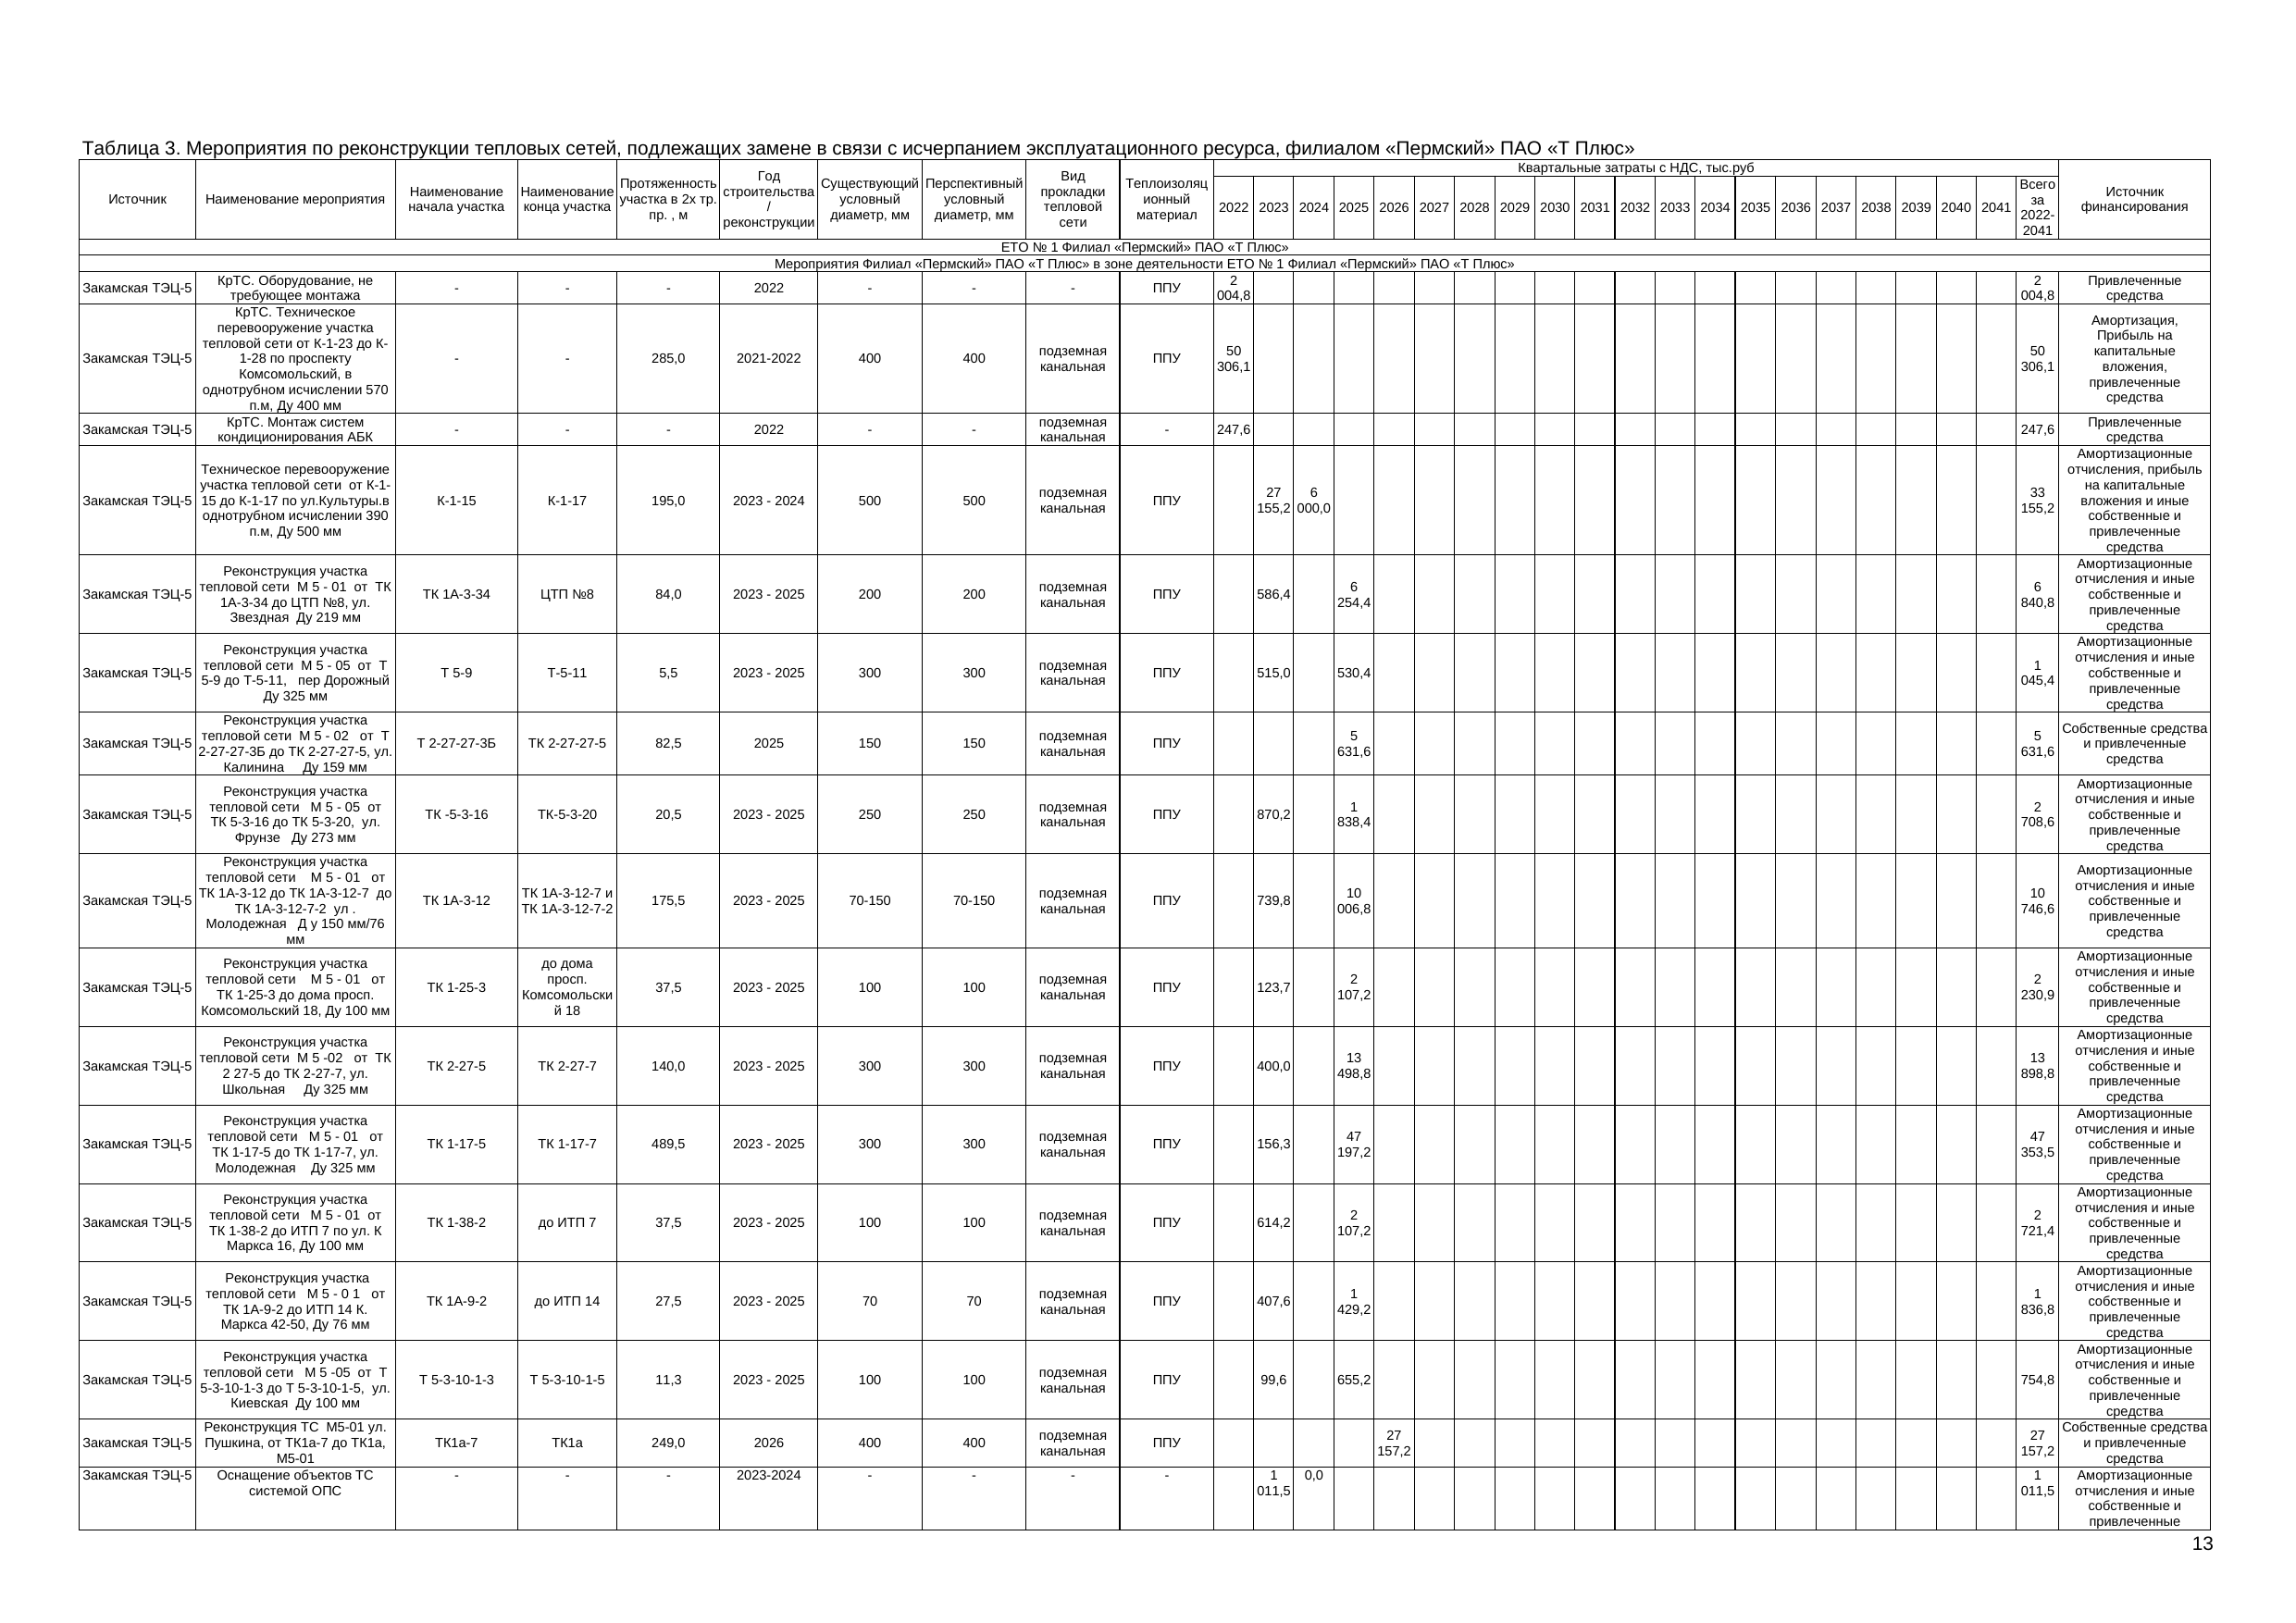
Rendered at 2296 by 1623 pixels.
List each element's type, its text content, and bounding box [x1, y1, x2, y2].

table_cell [1896, 1027, 1936, 1104]
table_cell 13 498,8 [1334, 1027, 1373, 1104]
table_cell [1656, 1341, 1694, 1419]
table_cell [1695, 854, 1734, 948]
table_cell 27 157,2 [2017, 1419, 2058, 1466]
table_cell [1656, 555, 1694, 633]
table_cell [1334, 1419, 1373, 1466]
table_cell [1937, 555, 1976, 633]
table_cell - [617, 414, 719, 445]
table_cell [1616, 712, 1655, 774]
table_cell 70 [818, 1262, 922, 1340]
table_cell [1896, 555, 1936, 633]
table_cell Закамская ТЭЦ-5 [80, 712, 195, 774]
table_cell Реконструкция участка тепловой сети М 5 - 01 от ТК 1-17-5 до ТК 1-17-7, ул. Молодежная Ду 325 мм [196, 1106, 395, 1183]
table_cell [1937, 304, 1976, 413]
table_cell 2 107,2 [1334, 1184, 1373, 1261]
table_cell 870,2 [1254, 775, 1293, 853]
table_cell Закамская ТЭЦ-5 [80, 304, 195, 413]
table_cell Амортизационные отчисления и иные собственные и привлеченные средства [2059, 1106, 2210, 1183]
table_cell [1817, 775, 1855, 853]
table_cell [1937, 1468, 1976, 1530]
table_cell [1535, 1468, 1574, 1530]
table_cell [1496, 854, 1534, 948]
table_cell подземная канальная [1026, 712, 1119, 774]
table_header Год строительства / реконструкции [720, 160, 817, 239]
table_cell [1817, 555, 1855, 633]
table_cell [1856, 1341, 1895, 1419]
table_cell 2023 - 2025 [720, 1106, 817, 1183]
table_cell [1415, 272, 1454, 304]
table_cell [1736, 1468, 1775, 1530]
table_cell Закамская ТЭЦ-5 [80, 1341, 195, 1419]
table_cell Закамская ТЭЦ-5 [80, 948, 195, 1026]
table_cell [1575, 1106, 1614, 1183]
table_cell [1374, 1262, 1414, 1340]
table_cell - [923, 414, 1025, 445]
table_cell 400 [818, 304, 922, 413]
table_cell [1575, 272, 1614, 304]
table_cell [1496, 634, 1534, 712]
table_cell 247,6 [2017, 414, 2058, 445]
table_cell до дома просп. Комсомольский 18 [518, 948, 616, 1026]
table_cell [1695, 1341, 1734, 1419]
table_cell [1937, 1341, 1976, 1419]
table_cell Амортизационные отчисления и иные собственные и привлеченные средства [2059, 634, 2210, 712]
table_cell [1575, 1027, 1614, 1104]
text Таблица 3. Мероприятия по реконструкции тепловых сетей, подлежащих замене в связи с исчерпанием эксплуатационного ресурса, филиалом «Пермский» ПАО «Т Плюс» [82, 137, 2214, 159]
table_cell подземная канальная [1026, 854, 1119, 948]
table_cell [1496, 775, 1534, 853]
table_cell - [396, 272, 517, 304]
table_cell 2 004,8 [2017, 272, 2058, 304]
table_cell 100 [923, 1341, 1025, 1419]
table_cell 2023-2024 [720, 1468, 817, 1530]
table_cell [1415, 1468, 1454, 1530]
table_cell [1937, 414, 1976, 445]
table_cell подземная канальная [1026, 555, 1119, 633]
table_cell [1374, 1468, 1414, 1530]
table_cell 2023 - 2025 [720, 555, 817, 633]
table_cell [1856, 634, 1895, 712]
table_cell [1496, 272, 1534, 304]
table_cell 300 [923, 634, 1025, 712]
table_cell 1 838,4 [1334, 775, 1373, 853]
table_cell [1856, 775, 1895, 853]
table_cell [1856, 1106, 1895, 1183]
table_cell 500 [923, 446, 1025, 554]
table_cell 2032 [1616, 177, 1655, 239]
table_cell Закамская ТЭЦ-5 [80, 1106, 195, 1183]
table_cell 5,5 [617, 634, 719, 712]
table_cell [1334, 414, 1373, 445]
table_cell 2040 [1937, 177, 1976, 239]
table_cell [1736, 634, 1775, 712]
table_cell [1294, 555, 1334, 633]
table_cell ТК -5-3-16 [396, 775, 517, 853]
table_cell [1695, 446, 1734, 554]
table_cell - [617, 1468, 719, 1530]
table_cell [1736, 1106, 1775, 1183]
table_cell 1 429,2 [1334, 1262, 1373, 1340]
table_cell Реконструкция участка тепловой сети М 5 - 01 от ТК 1-38-2 до ИТП 7 по ул. К Маркса 16, Ду 100 мм [196, 1184, 395, 1261]
table_cell 156,3 [1254, 1106, 1293, 1183]
table_cell [1455, 775, 1495, 853]
table_cell [1856, 446, 1895, 554]
table_cell [1616, 634, 1655, 712]
table_cell [1776, 1341, 1816, 1419]
table_cell [1977, 414, 2016, 445]
table_cell [1776, 1027, 1816, 1104]
table_cell [1736, 1419, 1775, 1466]
table_cell Всего за 2022-2041 [2017, 177, 2058, 239]
table_cell 1 011,5 [2017, 1468, 2058, 1530]
table_cell [1254, 712, 1293, 774]
table_cell 2025 [720, 712, 817, 774]
table_cell [1817, 948, 1855, 1026]
table_cell [1695, 555, 1734, 633]
table_cell [1776, 634, 1816, 712]
table_cell КрТС. Монтаж систем кондиционирования АБК [196, 414, 395, 445]
table_cell - [1026, 272, 1119, 304]
table_cell [1496, 555, 1534, 633]
table_cell [1496, 1106, 1534, 1183]
table_cell [1575, 1262, 1614, 1340]
table_cell 2022 [1214, 177, 1253, 239]
table_cell [1535, 634, 1574, 712]
table_cell [1214, 1027, 1253, 1104]
table_cell 2023 - 2025 [720, 1027, 817, 1104]
table_cell Закамская ТЭЦ-5 [80, 1184, 195, 1261]
table_cell [1695, 414, 1734, 445]
table_cell [1856, 712, 1895, 774]
table_cell [1374, 414, 1414, 445]
table_cell [1977, 272, 2016, 304]
table_cell Амортизация, Прибыль на капитальные вложения, привлеченные средства [2059, 304, 2210, 413]
table_cell [1977, 1106, 2016, 1183]
table_cell [1736, 1027, 1775, 1104]
table_cell [1616, 1184, 1655, 1261]
table_cell 489,5 [617, 1106, 719, 1183]
table_cell [1334, 446, 1373, 554]
table_cell - [1121, 414, 1213, 445]
table_cell [1496, 948, 1534, 1026]
table_cell подземная канальная [1026, 1106, 1119, 1183]
table_cell 655,2 [1334, 1341, 1373, 1419]
table_cell [1937, 634, 1976, 712]
table_cell [1695, 948, 1734, 1026]
table_cell 175,5 [617, 854, 719, 948]
table_cell [1616, 775, 1655, 853]
table_cell [1575, 555, 1614, 633]
table_cell - [396, 1468, 517, 1530]
table_cell Т 5-3-10-1-5 [518, 1341, 616, 1419]
table_cell [1496, 712, 1534, 774]
table_cell [1817, 1262, 1855, 1340]
table_cell Реконструкция участка тепловой сети М 5 - 05 от ТК 5-3-16 до ТК 5-3-20, ул. Фрунзе Ду 273 мм [196, 775, 395, 853]
table_cell [1977, 304, 2016, 413]
table_cell 37,5 [617, 948, 719, 1026]
table_cell [1616, 1468, 1655, 1530]
table_cell 407,6 [1254, 1262, 1293, 1340]
table_cell [1656, 1027, 1694, 1104]
table_cell [1736, 948, 1775, 1026]
table_cell подземная канальная [1026, 1419, 1119, 1466]
table_cell 2 708,6 [2017, 775, 2058, 853]
table_cell [1856, 1262, 1895, 1340]
table_cell Собственные средства и привлеченные средства [2059, 712, 2210, 774]
table_cell [1575, 1419, 1614, 1466]
table_cell [1695, 1419, 1734, 1466]
table_cell [1415, 712, 1454, 774]
table_cell [1856, 304, 1895, 413]
table_header Наименование начала участка [396, 160, 517, 239]
table_cell [1575, 1184, 1614, 1261]
table_cell [1937, 1419, 1976, 1466]
table_cell - [1121, 1468, 1213, 1530]
table_cell [1496, 1468, 1534, 1530]
table_cell [1575, 634, 1614, 712]
table_cell 200 [818, 555, 922, 633]
table_cell [1776, 446, 1816, 554]
table_cell [1896, 272, 1936, 304]
table_cell [1575, 948, 1614, 1026]
table_cell [1535, 1341, 1574, 1419]
table_cell ППУ [1121, 1341, 1213, 1419]
table_cell [1455, 1468, 1495, 1530]
table_cell [1334, 272, 1373, 304]
table_cell [1977, 1468, 2016, 1530]
table_cell 2023 - 2025 [720, 1184, 817, 1261]
table_cell [1817, 1106, 1855, 1183]
table_cell [1535, 948, 1574, 1026]
table_cell 195,0 [617, 446, 719, 554]
table_cell [1415, 304, 1454, 413]
table_cell 2039 [1896, 177, 1936, 239]
table_cell 300 [818, 1106, 922, 1183]
table_cell [1455, 1341, 1495, 1419]
table_cell - [617, 272, 719, 304]
table_cell 82,5 [617, 712, 719, 774]
table_cell [1496, 1419, 1534, 1466]
table_cell [1937, 272, 1976, 304]
table_cell [1535, 712, 1574, 774]
table_header Перспективный условный диаметр, мм [923, 160, 1025, 239]
table_cell 2023 - 2025 [720, 775, 817, 853]
table_cell 99,6 [1254, 1341, 1293, 1419]
table_cell [1415, 1027, 1454, 1104]
table_cell 70-150 [818, 854, 922, 948]
table_cell [1575, 712, 1614, 774]
table_cell - [396, 414, 517, 445]
table_cell 70-150 [923, 854, 1025, 948]
table_cell Мероприятия Филиал «Пермский» ПАО «Т Плюс» в зоне деятельности ЕТО № 1 Филиал «Пермский» ПАО «Т Плюс» [80, 255, 2210, 271]
table_cell Амортизационные отчисления и иные собственные и привлеченные средства [2059, 854, 2210, 948]
table_cell Амортизационные отчисления и иные собственные и привлеченные средства [2059, 1184, 2210, 1261]
table_cell [1856, 1419, 1895, 1466]
table_cell [1937, 775, 1976, 853]
table_cell [1374, 555, 1414, 633]
table_cell [1896, 775, 1936, 853]
table_cell 2031 [1575, 177, 1614, 239]
table_cell [1496, 1027, 1534, 1104]
table_cell [1415, 634, 1454, 712]
table_cell 500 [818, 446, 922, 554]
table_cell [1575, 304, 1614, 413]
table_cell [1535, 304, 1574, 413]
table_cell [1374, 1106, 1414, 1183]
table_header Наименование конца участка [518, 160, 616, 239]
table_cell К-1-15 [396, 446, 517, 554]
table_cell [1656, 304, 1694, 413]
table_cell [1896, 414, 1936, 445]
table_cell 2035 [1736, 177, 1775, 239]
table_cell Закамская ТЭЦ-5 [80, 272, 195, 304]
table_cell Реконструкция участка тепловой сети М 5 - 01 от ТК 1А-3-12 до ТК 1А-3-12-7 до ТК 1А-3-12-7-2 ул . Молодежная Д у 150 мм/76 мм [196, 854, 395, 948]
table_cell 2023 - 2025 [720, 948, 817, 1026]
table_cell 20,5 [617, 775, 719, 853]
table_cell [1776, 1106, 1816, 1183]
table_cell [1575, 446, 1614, 554]
table_cell ППУ [1121, 1262, 1213, 1340]
table_cell [1214, 1341, 1253, 1419]
table_cell 2023 - 2025 [720, 1341, 817, 1419]
table_cell [1616, 414, 1655, 445]
table_cell ЕТО № 1 Филиал «Пермский» ПАО «Т Плюс» [80, 240, 2210, 254]
table_cell Реконструкция участка тепловой сети М 5 -02 от ТК 2 27-5 до ТК 2-27-7, ул. Школьная Ду 325 мм [196, 1027, 395, 1104]
table_cell 27 157,2 [1374, 1419, 1414, 1466]
table_cell [1656, 634, 1694, 712]
table_cell [1937, 948, 1976, 1026]
table_cell [1214, 1184, 1253, 1261]
table_cell [1455, 948, 1495, 1026]
table_cell [1616, 1419, 1655, 1466]
table_cell [1776, 414, 1816, 445]
table_cell [1776, 775, 1816, 853]
table_cell [1294, 1341, 1334, 1419]
table_cell [1817, 1419, 1855, 1466]
table_cell [1977, 634, 2016, 712]
table_cell 250 [923, 775, 1025, 853]
table_cell 27 155,2 [1254, 446, 1293, 554]
table_cell [1455, 446, 1495, 554]
table_cell [1616, 555, 1655, 633]
table_cell Реконструкция ТС М5-01 ул. Пушкина, от ТК1а-7 до ТК1а, М5-01 [196, 1419, 395, 1466]
table_cell [1977, 1184, 2016, 1261]
table_cell [1937, 712, 1976, 774]
table_cell [1817, 304, 1855, 413]
table_cell ТК 1А-3-34 [396, 555, 517, 633]
table_cell - [1026, 1468, 1119, 1530]
table_cell Реконструкция участка тепловой сети М 5 -05 от Т 5-3-10-1-3 до Т 5-3-10-1-5, ул. Киевская Ду 100 мм [196, 1341, 395, 1419]
table_cell [1656, 414, 1694, 445]
table_cell [1896, 1341, 1936, 1419]
table_cell [1736, 1262, 1775, 1340]
table_cell 140,0 [617, 1027, 719, 1104]
table_header Наименование мероприятия [196, 160, 395, 239]
table_cell [1695, 272, 1734, 304]
table_cell 2023 - 2025 [720, 854, 817, 948]
table_cell 6 254,4 [1334, 555, 1373, 633]
table_cell [1294, 948, 1334, 1026]
table_cell 2 230,9 [2017, 948, 2058, 1026]
table_cell 400 [818, 1419, 922, 1466]
table_cell [1817, 1184, 1855, 1261]
table_cell подземная канальная [1026, 414, 1119, 445]
table_cell [1294, 854, 1334, 948]
table_cell Техническое перевооружение участка тепловой сети от К-1-15 до К-1-17 по ул.Культуры.в однотрубном исчислении 390 п.м, Ду 500 мм [196, 446, 395, 554]
table_cell [1214, 775, 1253, 853]
table_cell 84,0 [617, 555, 719, 633]
table_cell ППУ [1121, 712, 1213, 774]
table_cell 2037 [1817, 177, 1855, 239]
table_cell Закамская ТЭЦ-5 [80, 1027, 195, 1104]
table_cell 123,7 [1254, 948, 1293, 1026]
table_cell [1415, 1262, 1454, 1340]
table_header Источник [80, 160, 195, 239]
table_header Вид прокладки тепловой сети [1026, 160, 1119, 239]
table_cell [1575, 414, 1614, 445]
table_cell [1415, 775, 1454, 853]
table_cell 300 [818, 1027, 922, 1104]
table_cell 2023 - 2025 [720, 1262, 817, 1340]
table_cell подземная канальная [1026, 634, 1119, 712]
table_cell - [396, 304, 517, 413]
table_cell [1374, 775, 1414, 853]
table_cell [1535, 1262, 1574, 1340]
table_cell 530,4 [1334, 634, 1373, 712]
table_cell [1214, 1419, 1253, 1466]
table_cell 285,0 [617, 304, 719, 413]
table_cell [1616, 948, 1655, 1026]
table_cell [1616, 1027, 1655, 1104]
table_cell ТК 2-27-27-5 [518, 712, 616, 774]
table_cell 2022 [720, 414, 817, 445]
table_cell [1656, 1468, 1694, 1530]
table_cell - [923, 1468, 1025, 1530]
table_cell [1856, 555, 1895, 633]
table_cell Реконструкция участка тепловой сети М 5 - 02 от Т 2-27-27-3Б до ТК 2-27-27-5, ул. Калинина Ду 159 мм [196, 712, 395, 774]
table_cell - [818, 414, 922, 445]
table_cell ТК 2-27-7 [518, 1027, 616, 1104]
table_cell 150 [818, 712, 922, 774]
table_cell [1415, 1184, 1454, 1261]
table_cell [1977, 555, 2016, 633]
table_cell Т 2-27-27-3Б [396, 712, 517, 774]
table_cell Т-5-11 [518, 634, 616, 712]
table_cell [1294, 1106, 1334, 1183]
table_cell [1856, 414, 1895, 445]
table_header Квартальные затраты с НДС, тыс.руб [1214, 160, 2058, 175]
table_cell ППУ [1121, 304, 1213, 413]
table_cell Реконструкция участка тепловой сети М 5 - 01 от ТК 1-25-3 до дома просп. Комсомольский 18, Ду 100 мм [196, 948, 395, 1026]
table_cell ППУ [1121, 446, 1213, 554]
table_cell ППУ [1121, 1106, 1213, 1183]
table_cell [1776, 1262, 1816, 1340]
table_cell [1896, 1419, 1936, 1466]
table_cell ТК1а [518, 1419, 616, 1466]
table_cell 2029 [1496, 177, 1534, 239]
table_cell [1937, 854, 1976, 948]
table_cell [1374, 854, 1414, 948]
table_cell [1776, 948, 1816, 1026]
table_cell 2027 [1415, 177, 1454, 239]
table_cell [1977, 446, 2016, 554]
table_cell [1977, 1262, 2016, 1340]
table_cell ТК 1А-9-2 [396, 1262, 517, 1340]
table_cell 247,6 [1214, 414, 1253, 445]
table_header Протяженность участка в 2х тр. пр. , м [617, 160, 719, 239]
table_cell [1856, 854, 1895, 948]
table_cell [1817, 854, 1855, 948]
table_cell [1334, 304, 1373, 413]
table_cell 0,0 [1294, 1468, 1334, 1530]
table_cell [1455, 1419, 1495, 1466]
table_cell [1214, 634, 1253, 712]
table_cell [1896, 304, 1936, 413]
table_cell [1656, 1262, 1694, 1340]
table_cell [1575, 775, 1614, 853]
table_cell [1736, 272, 1775, 304]
table_cell [1736, 414, 1775, 445]
table_cell [1896, 1106, 1936, 1183]
table_cell [1496, 1341, 1534, 1419]
table_cell 754,8 [2017, 1341, 2058, 1419]
table_cell [1616, 304, 1655, 413]
table_cell [1817, 1341, 1855, 1419]
table_cell [1736, 854, 1775, 948]
table_cell [1294, 1419, 1334, 1466]
table_cell [1736, 304, 1775, 413]
table_cell [1896, 446, 1936, 554]
table_cell 2023 - 2025 [720, 634, 817, 712]
table_cell 300 [923, 1027, 1025, 1104]
table_cell 47 353,5 [2017, 1106, 2058, 1183]
table_cell [1656, 1419, 1694, 1466]
table_cell 2022 [720, 272, 817, 304]
table_cell подземная канальная [1026, 1341, 1119, 1419]
table_cell [1455, 712, 1495, 774]
table_cell [1695, 1262, 1734, 1340]
table_cell Амортизационные отчисления, прибыль на капитальные вложения и иные собственные и привлеченные средства [2059, 446, 2210, 554]
table_cell 2034 [1695, 177, 1734, 239]
table_cell [1214, 1262, 1253, 1340]
table_cell [1977, 1341, 2016, 1419]
table_cell 2028 [1455, 177, 1495, 239]
table_cell ППУ [1121, 1027, 1213, 1104]
table_cell [1374, 446, 1414, 554]
table_cell [1455, 555, 1495, 633]
table_cell 300 [818, 634, 922, 712]
table_cell 6 840,8 [2017, 555, 2058, 633]
table_cell [1776, 272, 1816, 304]
table_cell [1535, 1106, 1574, 1183]
table_cell КрТС. Техническое перевооружение участка тепловой сети от К-1-23 до К-1-28 по проспекту Комсомольский, в однотрубном исчислении 570 п.м, Ду 400 мм [196, 304, 395, 413]
table_cell [1817, 446, 1855, 554]
table_cell 5 631,6 [1334, 712, 1373, 774]
table_cell [1496, 1262, 1534, 1340]
table_cell 150 [923, 712, 1025, 774]
table_cell [1415, 948, 1454, 1026]
table_cell [1496, 304, 1534, 413]
table_cell [1535, 775, 1574, 853]
table_cell [1616, 1262, 1655, 1340]
table_cell [1496, 1184, 1534, 1261]
table_cell [1896, 1184, 1936, 1261]
table_cell [1736, 775, 1775, 853]
table_cell [1695, 1106, 1734, 1183]
table_cell [1776, 1419, 1816, 1466]
table_cell Привлеченные средства [2059, 272, 2210, 304]
table_cell 37,5 [617, 1184, 719, 1261]
table_cell [1977, 712, 2016, 774]
table_cell [1856, 1468, 1895, 1530]
table_cell [1214, 1468, 1253, 1530]
table_cell [1254, 272, 1293, 304]
table_cell [1896, 634, 1936, 712]
table_cell Реконструкция участка тепловой сети М 5 - 05 от Т 5-9 до Т-5-11, пер Дорожный Ду 325 мм [196, 634, 395, 712]
table_cell 2 107,2 [1334, 948, 1373, 1026]
table_header Источник финансирования [2059, 160, 2210, 239]
table_cell Т 5-3-10-1-3 [396, 1341, 517, 1419]
table_cell [1294, 414, 1334, 445]
table_cell Оснащение объектов ТС системой ОПС [196, 1468, 395, 1530]
table_cell [1214, 712, 1253, 774]
table_cell 614,2 [1254, 1184, 1293, 1261]
table_cell Т 5-9 [396, 634, 517, 712]
table_cell [1736, 555, 1775, 633]
table_cell [1455, 1027, 1495, 1104]
table_cell [1294, 775, 1334, 853]
table_cell [1575, 1341, 1614, 1419]
table_cell К-1-17 [518, 446, 616, 554]
table_cell - [923, 272, 1025, 304]
table_cell [1695, 634, 1734, 712]
table_cell [1776, 555, 1816, 633]
table_cell [1535, 555, 1574, 633]
table_cell - [518, 272, 616, 304]
table_cell 2038 [1856, 177, 1895, 239]
table_cell 2025 [1334, 177, 1373, 239]
table_cell [1776, 304, 1816, 413]
table_cell [1656, 446, 1694, 554]
table_cell [1374, 272, 1414, 304]
table_cell Реконструкция участка тепловой сети М 5 - 01 от ТК 1А-3-34 до ЦТП №8, ул. Звездная Ду 219 мм [196, 555, 395, 633]
table_cell [1937, 1184, 1976, 1261]
table_cell 13 898,8 [2017, 1027, 2058, 1104]
table_cell [1374, 1341, 1414, 1419]
table_cell 100 [818, 1341, 922, 1419]
table_cell [1535, 854, 1574, 948]
table_cell Закамская ТЭЦ-5 [80, 775, 195, 853]
table_cell [1817, 1027, 1855, 1104]
table_cell Закамская ТЭЦ-5 [80, 414, 195, 445]
table_cell [1616, 854, 1655, 948]
table_cell [1455, 1184, 1495, 1261]
table_cell [1656, 1106, 1694, 1183]
table_cell 47 197,2 [1334, 1106, 1373, 1183]
table_cell Собственные средства и привлеченные средства [2059, 1419, 2210, 1466]
table_cell ЦТП №8 [518, 555, 616, 633]
table_cell [1896, 854, 1936, 948]
table_cell [1896, 1468, 1936, 1530]
table_cell 1 011,5 [1254, 1468, 1293, 1530]
table_cell ТК-5-3-20 [518, 775, 616, 853]
table_cell [1575, 1468, 1614, 1530]
table_cell КрТС. Оборудование, не требующее монтажа [196, 272, 395, 304]
table_cell [1977, 775, 2016, 853]
table_cell [1294, 634, 1334, 712]
table_cell [1455, 272, 1495, 304]
table_cell Амортизационные отчисления и иные собственные и привлеченные средства [2059, 1468, 2210, 1530]
table_cell Закамская ТЭЦ-5 [80, 854, 195, 948]
table_cell [1214, 555, 1253, 633]
table_cell Амортизационные отчисления и иные собственные и привлеченные средства [2059, 1341, 2210, 1419]
table_cell [1496, 414, 1534, 445]
table_cell 100 [923, 1184, 1025, 1261]
table_cell 2026 [720, 1419, 817, 1466]
table_cell [1374, 1027, 1414, 1104]
table_cell Закамская ТЭЦ-5 [80, 446, 195, 554]
table_cell ТК 1-17-5 [396, 1106, 517, 1183]
table_cell [1616, 272, 1655, 304]
table_cell [1856, 272, 1895, 304]
table_cell 2023 [1254, 177, 1293, 239]
table_cell [1415, 854, 1454, 948]
table_cell подземная канальная [1026, 1027, 1119, 1104]
table_cell [1415, 414, 1454, 445]
table_cell [1254, 304, 1293, 413]
table_cell до ИТП 14 [518, 1262, 616, 1340]
table_cell [1374, 948, 1414, 1026]
table_cell 2033 [1656, 177, 1694, 239]
table_cell [1695, 1184, 1734, 1261]
table_cell [1535, 1027, 1574, 1104]
table_cell 515,0 [1254, 634, 1293, 712]
table_cell [1937, 1027, 1976, 1104]
table_cell [1695, 304, 1734, 413]
table_cell до ИТП 7 [518, 1184, 616, 1261]
table_cell [1937, 1262, 1976, 1340]
table_cell [1374, 1184, 1414, 1261]
table_cell подземная канальная [1026, 948, 1119, 1026]
table_cell - [518, 304, 616, 413]
table_cell [1656, 948, 1694, 1026]
table_cell ППУ [1121, 555, 1213, 633]
table_cell [1616, 1106, 1655, 1183]
table_cell [1294, 1262, 1334, 1340]
table_cell 6 000,0 [1294, 446, 1334, 554]
table_cell Амортизационные отчисления и иные собственные и привлеченные средства [2059, 1262, 2210, 1340]
table_cell [1695, 775, 1734, 853]
table_cell [1535, 1419, 1574, 1466]
table_cell Амортизационные отчисления и иные собственные и привлеченные средства [2059, 775, 2210, 853]
table_cell подземная канальная [1026, 304, 1119, 413]
table_cell 100 [923, 948, 1025, 1026]
table_cell [1455, 854, 1495, 948]
table_cell 10 006,8 [1334, 854, 1373, 948]
table_cell 33 155,2 [2017, 446, 2058, 554]
table_cell [1455, 1106, 1495, 1183]
table_cell [1334, 1468, 1373, 1530]
table_cell [1977, 854, 2016, 948]
table_cell 2024 [1294, 177, 1334, 239]
table_cell [1817, 712, 1855, 774]
table_cell [1415, 446, 1454, 554]
table_cell [1977, 948, 2016, 1026]
table_cell [1294, 1027, 1334, 1104]
table_cell [1736, 1184, 1775, 1261]
table_cell [1455, 634, 1495, 712]
table_cell ППУ [1121, 948, 1213, 1026]
table_cell [1817, 272, 1855, 304]
table_cell [1535, 446, 1574, 554]
table_cell [1455, 414, 1495, 445]
table_cell [1535, 414, 1574, 445]
table_cell 50 306,1 [1214, 304, 1253, 413]
table_cell [1937, 446, 1976, 554]
table_cell [1214, 446, 1253, 554]
table_cell [1294, 1184, 1334, 1261]
table_cell [1656, 775, 1694, 853]
table_cell [1575, 854, 1614, 948]
table_cell 739,8 [1254, 854, 1293, 948]
table_cell 2036 [1776, 177, 1816, 239]
table_cell 249,0 [617, 1419, 719, 1466]
table_cell [1896, 948, 1936, 1026]
table_header Существующий условный диаметр, мм [818, 160, 922, 239]
table_cell [1776, 712, 1816, 774]
table_cell [1496, 446, 1534, 554]
table_cell 100 [818, 1184, 922, 1261]
table_cell 400 [923, 1419, 1025, 1466]
table_cell ТК 1-38-2 [396, 1184, 517, 1261]
table_cell [1695, 1468, 1734, 1530]
table_cell [1254, 414, 1293, 445]
table_cell ППУ [1121, 272, 1213, 304]
table_cell [1896, 712, 1936, 774]
table_cell Амортизационные отчисления и иные собственные и привлеченные средства [2059, 555, 2210, 633]
table_cell [1776, 854, 1816, 948]
table_cell [1455, 1262, 1495, 1340]
table_cell 10 746,6 [2017, 854, 2058, 948]
table_cell ТК 1А-3-12 [396, 854, 517, 948]
table_cell 2023 - 2024 [720, 446, 817, 554]
table_cell подземная канальная [1026, 1262, 1119, 1340]
table_cell [1214, 948, 1253, 1026]
table_cell 100 [818, 948, 922, 1026]
table_cell Закамская ТЭЦ-5 [80, 634, 195, 712]
table_cell [1415, 1419, 1454, 1466]
table_cell Закамская ТЭЦ-5 [80, 555, 195, 633]
table_cell - [518, 414, 616, 445]
table_cell Амортизационные отчисления и иные собственные и привлеченные средства [2059, 948, 2210, 1026]
table_cell [1616, 446, 1655, 554]
table_cell [1817, 414, 1855, 445]
table_cell 586,4 [1254, 555, 1293, 633]
table_cell - [818, 272, 922, 304]
table_cell 200 [923, 555, 1025, 633]
table_cell ППУ [1121, 775, 1213, 853]
table_cell подземная канальная [1026, 446, 1119, 554]
table_cell [1214, 1106, 1253, 1183]
table_cell [1977, 1027, 2016, 1104]
table_cell ТК 1А-3-12-7 и ТК 1А-3-12-7-2 [518, 854, 616, 948]
table_cell [1374, 634, 1414, 712]
table_cell 400,0 [1254, 1027, 1293, 1104]
table_cell [1254, 1419, 1293, 1466]
table_cell 2026 [1374, 177, 1414, 239]
table_cell [1535, 1184, 1574, 1261]
table_cell [1415, 555, 1454, 633]
table_cell Закамская ТЭЦ-5 [80, 1262, 195, 1340]
table_cell [1415, 1341, 1454, 1419]
table_cell [1776, 1184, 1816, 1261]
table_cell [1695, 712, 1734, 774]
table_cell 250 [818, 775, 922, 853]
table_cell 2 721,4 [2017, 1184, 2058, 1261]
table_cell ТК 1-25-3 [396, 948, 517, 1026]
table_cell [1736, 712, 1775, 774]
table_cell 11,3 [617, 1341, 719, 1419]
table_cell [1856, 1184, 1895, 1261]
table_cell [1856, 948, 1895, 1026]
table_cell 27,5 [617, 1262, 719, 1340]
table_cell 300 [923, 1106, 1025, 1183]
table_cell подземная канальная [1026, 1184, 1119, 1261]
table_cell [1535, 272, 1574, 304]
table_cell Амортизационные отчисления и иные собственные и привлеченные средства [2059, 1027, 2210, 1104]
table_cell 1 045,4 [2017, 634, 2058, 712]
table_cell подземная канальная [1026, 775, 1119, 853]
table_cell [1937, 1106, 1976, 1183]
table_cell Закамская ТЭЦ-5 [80, 1468, 195, 1530]
table_cell ТК 1-17-7 [518, 1106, 616, 1183]
table_cell [1977, 1419, 2016, 1466]
table_cell [1455, 304, 1495, 413]
table_cell ППУ [1121, 1184, 1213, 1261]
table_header Теплоизоляционный материал [1121, 160, 1213, 239]
table_cell 2 004,8 [1214, 272, 1253, 304]
table_cell ТК1а-7 [396, 1419, 517, 1466]
table_cell 2041 [1977, 177, 2016, 239]
table_cell 2030 [1535, 177, 1574, 239]
table_cell [1656, 1184, 1694, 1261]
table_cell [1294, 304, 1334, 413]
table_cell [1214, 854, 1253, 948]
table_cell - [518, 1468, 616, 1530]
table_cell [1856, 1027, 1895, 1104]
table_cell ТК 2-27-5 [396, 1027, 517, 1104]
table_cell - [818, 1468, 922, 1530]
table_cell 5 631,6 [2017, 712, 2058, 774]
table_cell 70 [923, 1262, 1025, 1340]
table_cell [1656, 854, 1694, 948]
table_cell [1415, 1106, 1454, 1183]
table_cell Реконструкция участка тепловой сети М 5 - 0 1 от ТК 1А-9-2 до ИТП 14 К. Маркса 42-50, Ду 76 мм [196, 1262, 395, 1340]
table_cell [1736, 1341, 1775, 1419]
table_cell [1656, 272, 1694, 304]
table_cell [1616, 1341, 1655, 1419]
table_cell 1 836,8 [2017, 1262, 2058, 1340]
table_cell 50 306,1 [2017, 304, 2058, 413]
table_cell [1294, 712, 1334, 774]
table_cell 400 [923, 304, 1025, 413]
table_cell Закамская ТЭЦ-5 [80, 1419, 195, 1466]
table_cell [1374, 304, 1414, 413]
table_cell [1776, 1468, 1816, 1530]
table_cell ППУ [1121, 1419, 1213, 1466]
table_cell [1374, 712, 1414, 774]
table_cell Привлеченные средства [2059, 414, 2210, 445]
table_cell 2021-2022 [720, 304, 817, 413]
table_cell ППУ [1121, 634, 1213, 712]
table_cell [1817, 1468, 1855, 1530]
table_cell [1817, 634, 1855, 712]
table_cell [1656, 712, 1694, 774]
table_cell [1294, 272, 1334, 304]
table_cell [1896, 1262, 1936, 1340]
table_cell [1695, 1027, 1734, 1104]
table_cell [1736, 446, 1775, 554]
table_cell ППУ [1121, 854, 1213, 948]
